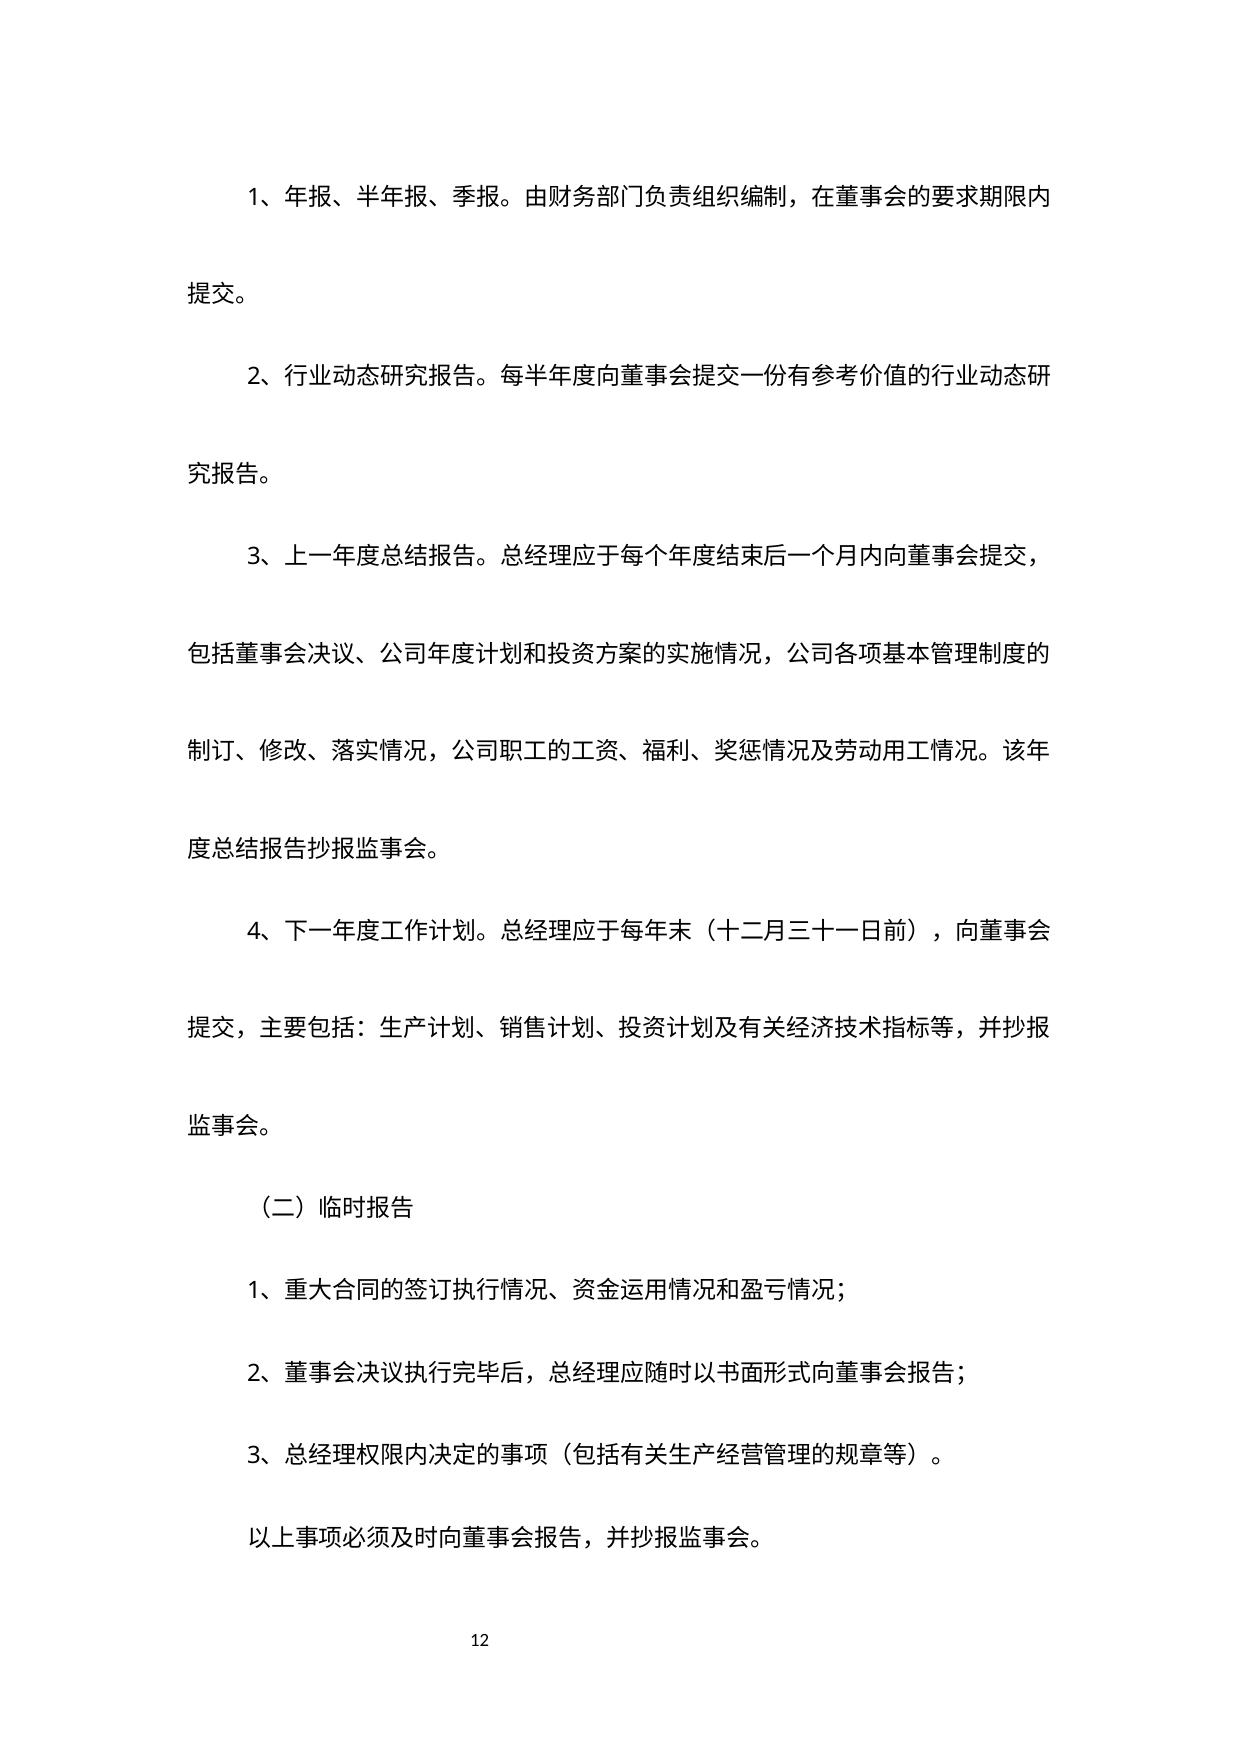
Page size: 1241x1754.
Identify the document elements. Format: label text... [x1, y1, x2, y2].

text 2、行业动态研究报告。每半年度向董事会提交一份有参考价值的行业动态研究报告。 [187, 342, 1053, 504]
text 2、董事会决议执行完毕后，总经理应随时以书面形式向董事会报告； [187, 1338, 1053, 1403]
text 以上事项必须及时向董事会报告，并抄报监事会。 [187, 1503, 1053, 1568]
text 4、下一年度工作计划。总经理应于每年末（十二月三十一日前），向董事会提交，主要包括：生产计划、销售计划、投资计划及有关经济技术指标等，并抄报监事会。 [187, 896, 1053, 1156]
text （二）临时报告 [187, 1174, 1053, 1239]
text 3、上一年度总结报告。总经理应于每个年度结束后一个月内向董事会提交，包括董事会决议、公司年度计划和投资方案的实施情况，公司各项基本管理制度的制订、修改、落实情况，公司职工的工资、福利、奖惩情况及劳动用工情况。该年度总结报告抄报监事会。 [187, 522, 1053, 879]
text 1、重大合同的签订执行情况、资金运用情况和盈亏情况； [187, 1256, 1053, 1321]
text 3、总经理权限内决定的事项（包括有关生产经营管理的规章等）。 [187, 1421, 1053, 1486]
text 1、年报、半年报、季报。由财务部门负责组织编制，在董事会的要求期限内提交。 [187, 162, 1053, 324]
